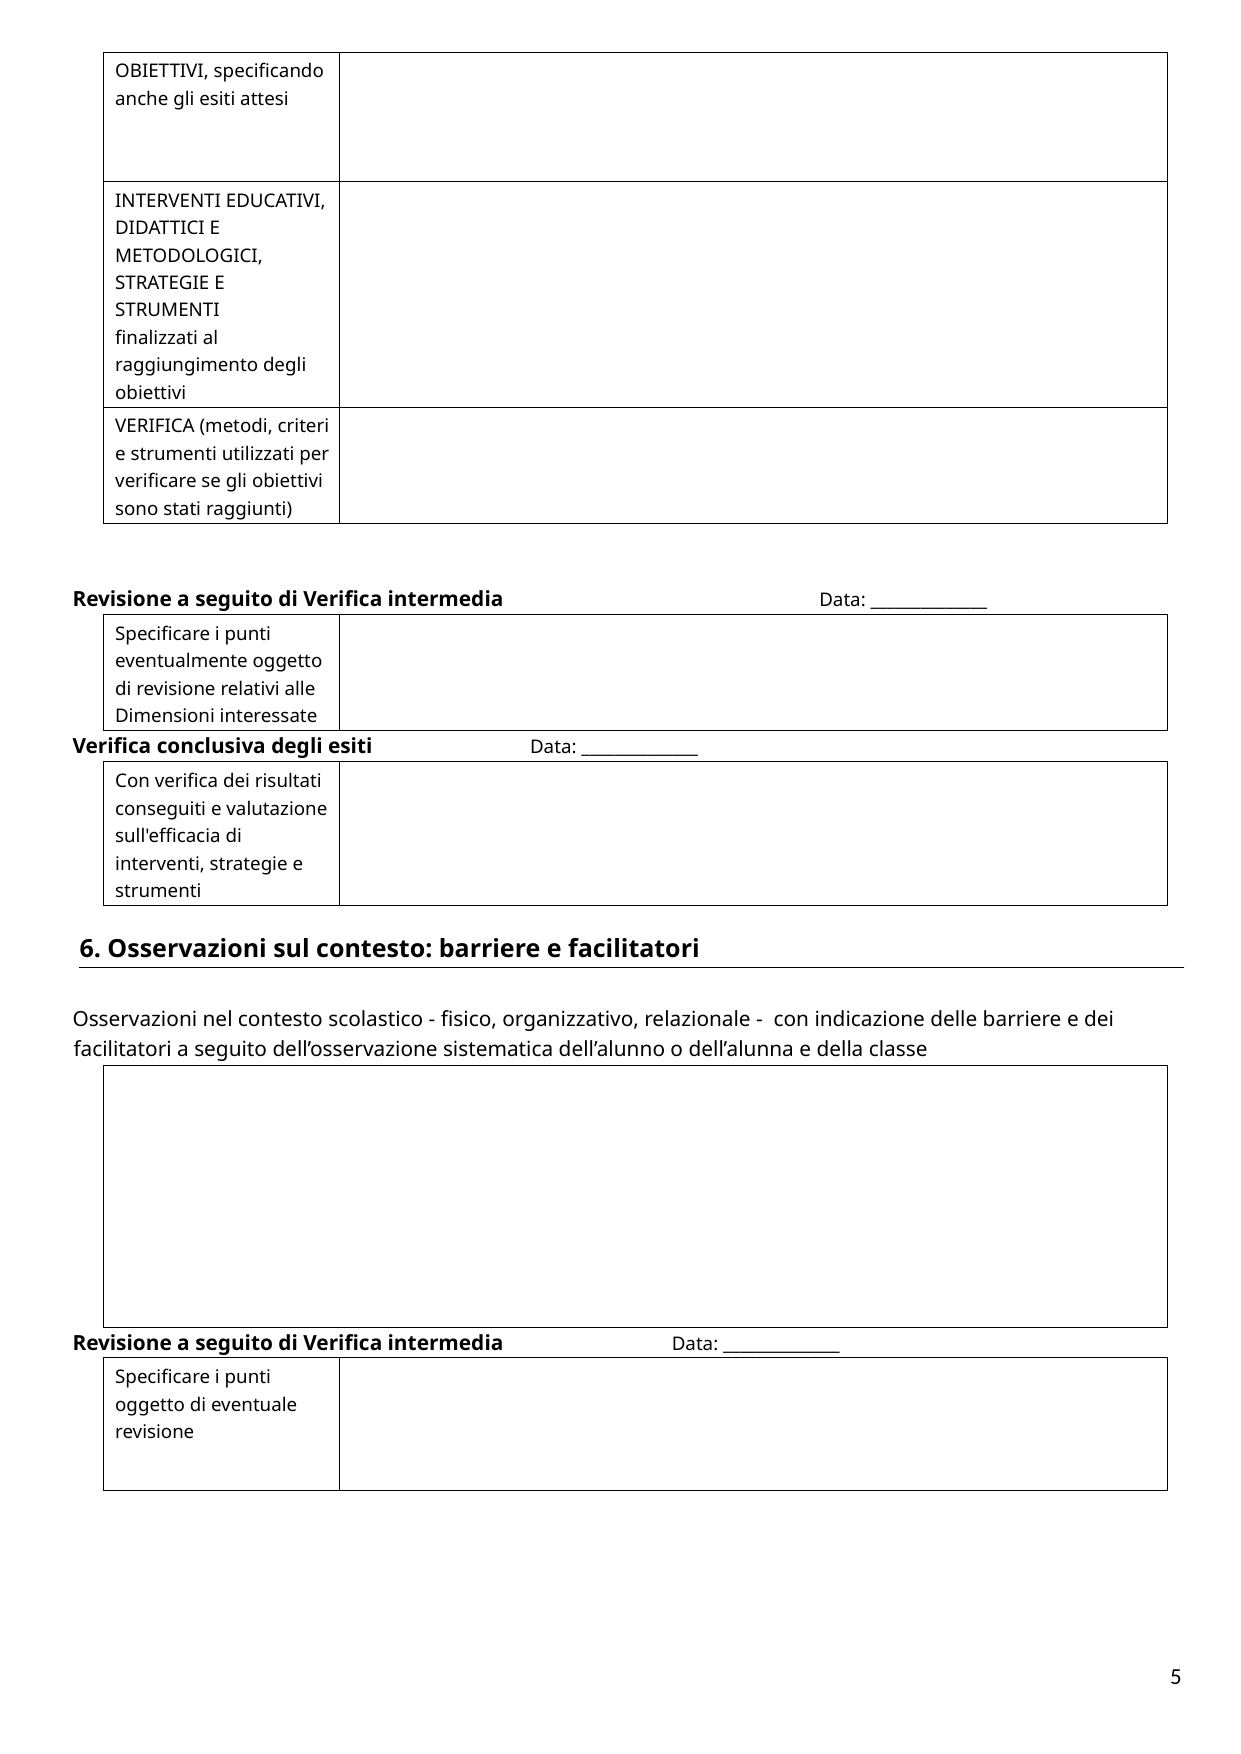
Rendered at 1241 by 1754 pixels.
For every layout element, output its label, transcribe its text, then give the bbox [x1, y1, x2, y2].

table_header [340, 615, 1167, 730]
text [72, 1328, 1184, 1356]
text Verifica conclusiva degli esiti Data: ______________ [72, 731, 1184, 760]
table_header Con verifica dei risultati conseguiti e valutazione sull'efficacia di interventi, strategie e strumenti [104, 762, 339, 905]
table_header Specificare i punti oggetto di eventuale revisione [104, 1358, 339, 1490]
text Revisione a seguito di Verifica intermedia Data: ______________ [72, 584, 1184, 612]
table_header [340, 53, 1167, 181]
table_header [104, 1066, 1167, 1327]
table_header OBIETTIVI, specificando anche gli esiti attesi [104, 53, 339, 181]
table_cell [340, 408, 1167, 523]
table_cell INTERVENTI EDUCATIVI, DIDATTICI E METODOLOGICI, STRATEGIE E STRUMENTI finalizzati al raggiungimento degli obiettivi [104, 182, 339, 407]
table_cell [340, 182, 1167, 407]
table_cell VERIFICA (metodi, criteri e strumenti utilizzati per verificare se gli obiettivi sono stati raggiunti) [104, 408, 339, 523]
text Osservazioni nel contesto scolastico - fisico, organizzativo, relazionale - con indicazione delle barriere e dei facilitatori a seguito dell’osservazione sistematica dell’alunno o dell’alunna e della classe [72, 1004, 1184, 1063]
table_header Specificare i punti eventualmente oggetto di revisione relativi alle Dimensioni interessate [104, 615, 339, 730]
subtitle 6. Osservazioni sul contesto: barriere e facilitatori [79, 931, 1184, 967]
table_header [340, 1358, 1167, 1490]
table_header [340, 762, 1167, 905]
